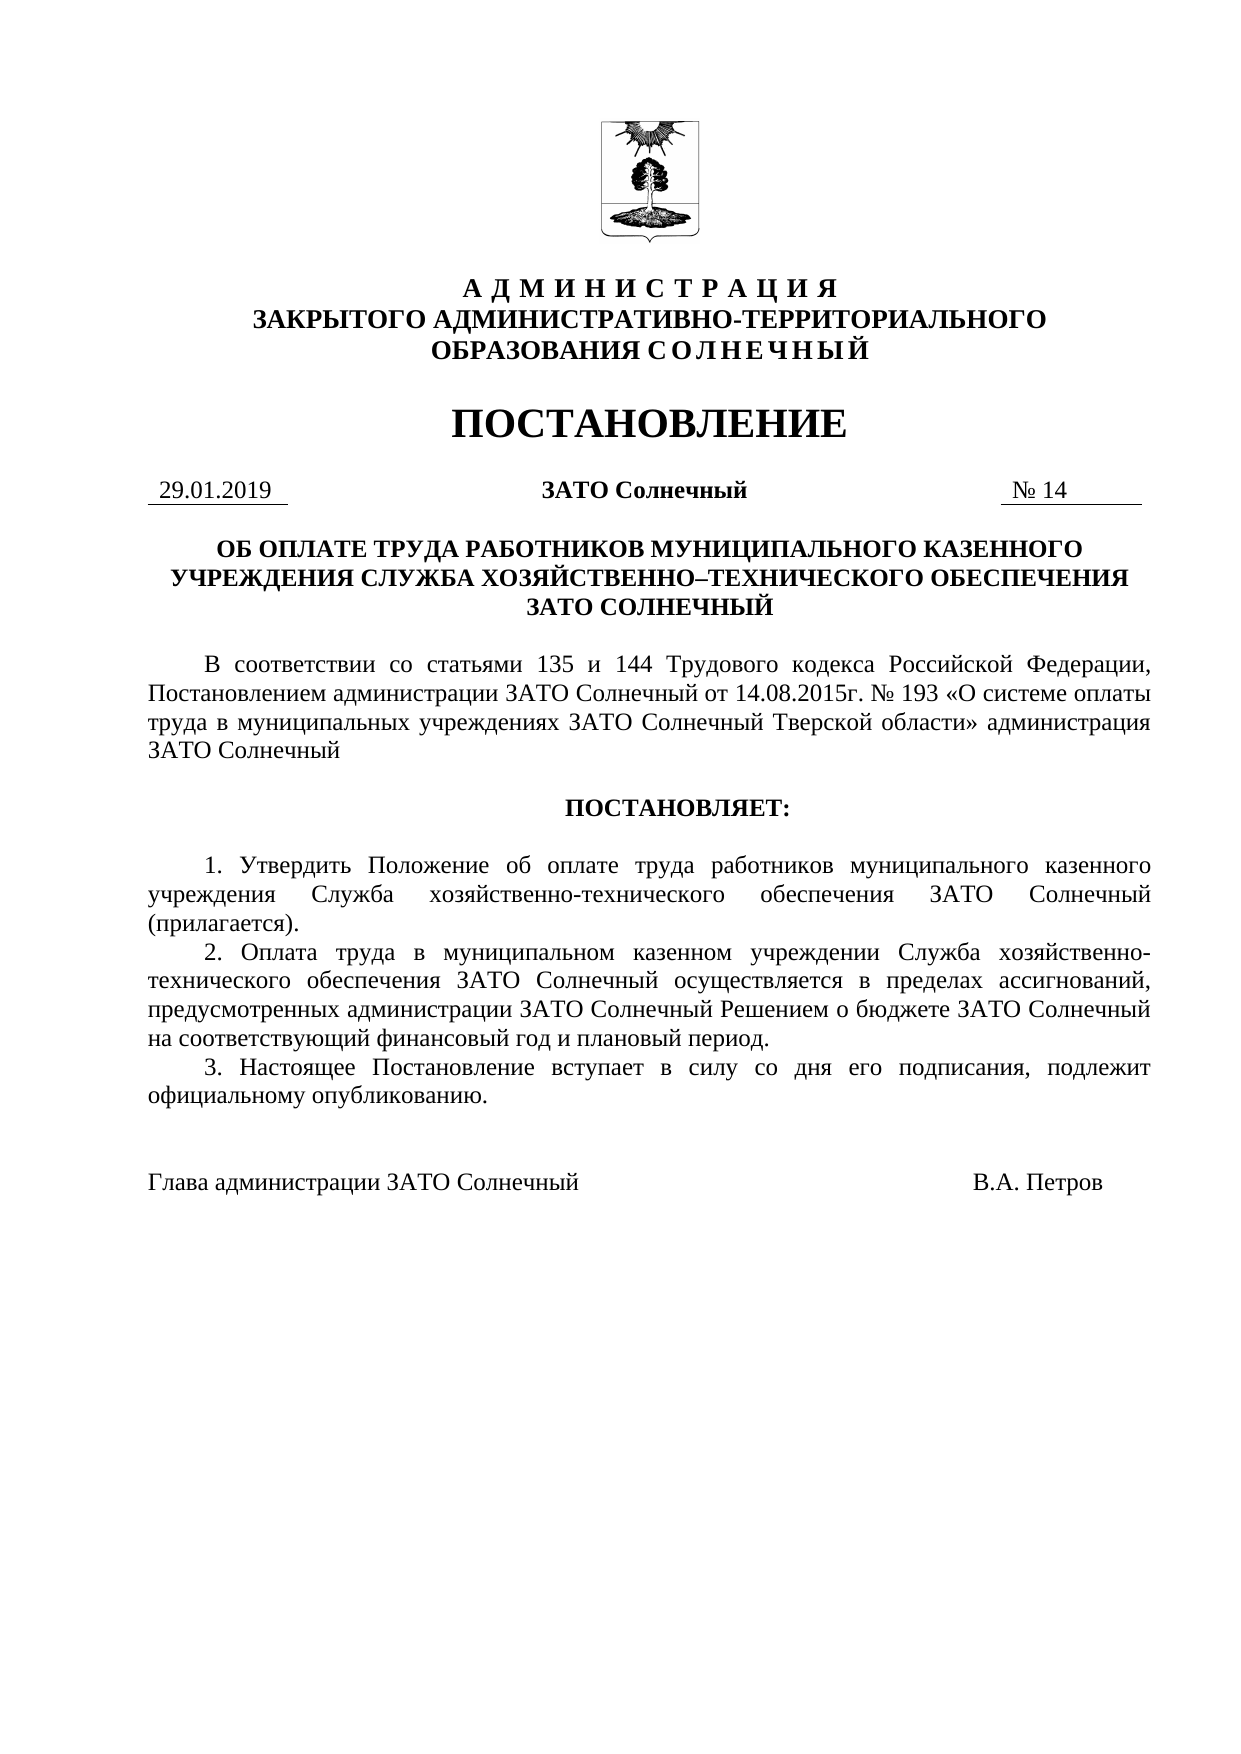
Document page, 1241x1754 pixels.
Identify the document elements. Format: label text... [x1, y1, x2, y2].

text 1. Утвердить Положение об оплате труда работников муниципального казенного учреждения Служба хозяйственно-технического обеспечения ЗАТО Солнечный (прилагается). [148, 850, 1152, 937]
title УЧРЕЖДЕНИЯ СЛУЖБА ХОЗЯЙСТВЕННО–ТЕХНИЧЕСКОГО ОБЕСПЕЧЕНИЯ ЗАТО СОЛНЕЧНЫЙ [148, 563, 1152, 620]
text Глава администрации ЗАТО Солнечный В.А. Петров [148, 1167, 1152, 1195]
text 2. Оплата труда в муниципальном казенном учреждении Служба хозяйственно-технического обеспечения ЗАТО Солнечный осуществляется в пределах ассигнований, предусмотренных администрации ЗАТО Солнечный Решением о бюджете ЗАТО Солнечный на соответствующий финансовый год и плановый период. [148, 937, 1152, 1052]
subtitle ПОСТАНОВЛЕНИЕ [148, 399, 1152, 447]
text В соответствии со статьями 135 и 144 Трудового кодекса Российской Федерации, Постановлением администрации ЗАТО Солнечный от 14.08.2015г. № 193 «О системе оплаты труда в муниципальных учреждениях ЗАТО Солнечный Тверской области» администрация ЗАТО Солнечный [148, 649, 1152, 764]
title ОБ ОПЛАТЕ ТРУДА РАБОТНИКОВ МУНИЦИПАЛЬНОГО КАЗЕННОГО [148, 534, 1152, 563]
text ПОСТАНОВЛЯЕТ: [148, 793, 1152, 822]
table_header 29.01.2019 [148, 447, 288, 504]
text ЗАКРЫТОГО АДМИНИСТРАТИВНО-ТЕРРИТОРИАЛЬНОГО ОБРАЗОВАНИЯ СОЛНЕЧНЫЙ [148, 303, 1152, 365]
text 3. Настоящее Постановление вступает в силу со дня его подписания, подлежит официальному опубликованию. [148, 1052, 1152, 1109]
text АДМИНИСТРАЦИЯ [148, 272, 1152, 303]
table_header ЗАТО Солнечный [288, 447, 1001, 504]
picture [598, 118, 701, 244]
table_header № 14 [1001, 447, 1142, 504]
